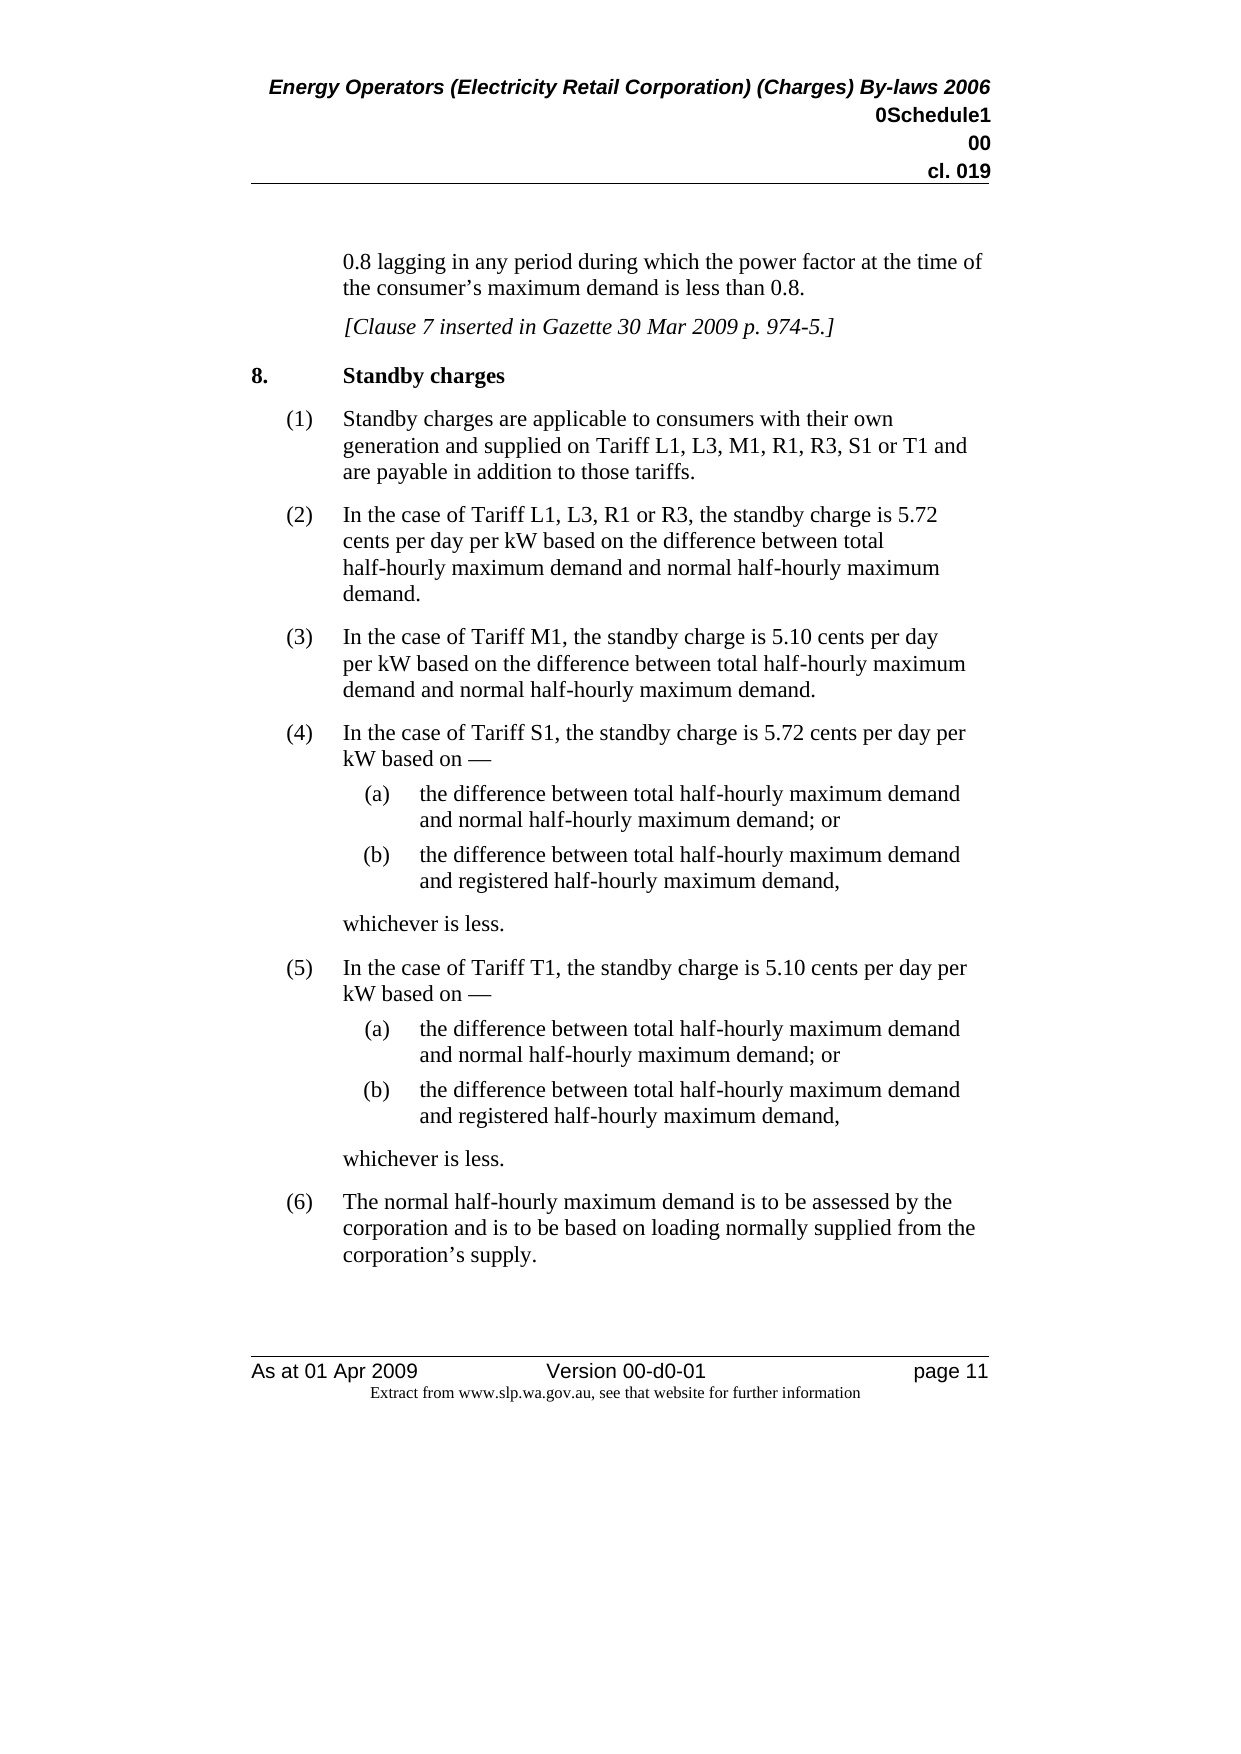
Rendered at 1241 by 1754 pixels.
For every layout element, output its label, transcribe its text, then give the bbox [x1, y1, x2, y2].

text (b) the difference between total half-hourly maximum demand and registered half-hourly maximum demand, [251, 841, 989, 894]
text (5) In the case of Tariff T1, the standby charge is 5.10 cents per day per kW based on — [251, 953, 989, 1006]
text (a) the difference between total half-hourly maximum demand and normal half-hourly maximum demand; or [251, 780, 989, 833]
text (2) In the case of Tariff L1, L3, R1 or R3, the standby charge is 5.72 cents per day per kW based on the difference between total half-hourly maximum demand and normal half-hourly maximum demand. [251, 501, 989, 607]
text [251, 248, 989, 301]
text (3) In the case of Tariff M1, the standby charge is 5.10 cents per day per kW based on the difference between total half-hourly maximum demand and normal half-hourly maximum demand. [251, 623, 989, 702]
text [Clause 7 inserted in Gazette 30 Mar 2009 p. 974-5.] [251, 313, 989, 339]
text (6) The normal half-hourly maximum demand is to be assessed by the corporation and is to be based on loading normally supplied from the corporation’s supply. [251, 1188, 989, 1267]
text (4) In the case of Tariff S1, the standby charge is 5.72 cents per day per kW based on — [251, 719, 989, 772]
text whichever is less. [251, 911, 989, 937]
text (a) the difference between total half-hourly maximum demand and normal half-hourly maximum demand; or [251, 1014, 989, 1067]
subtitle 8. Standby charges [251, 362, 989, 389]
text (1) Standby charges are applicable to consumers with their own generation and supplied on Tariff L1, L3, M1, R1, R3, S1 or T1 and are payable in addition to those tariffs. [251, 406, 989, 484]
text whichever is less. [251, 1145, 989, 1171]
text (b) the difference between total half-hourly maximum demand and registered half-hourly maximum demand, [251, 1076, 989, 1128]
